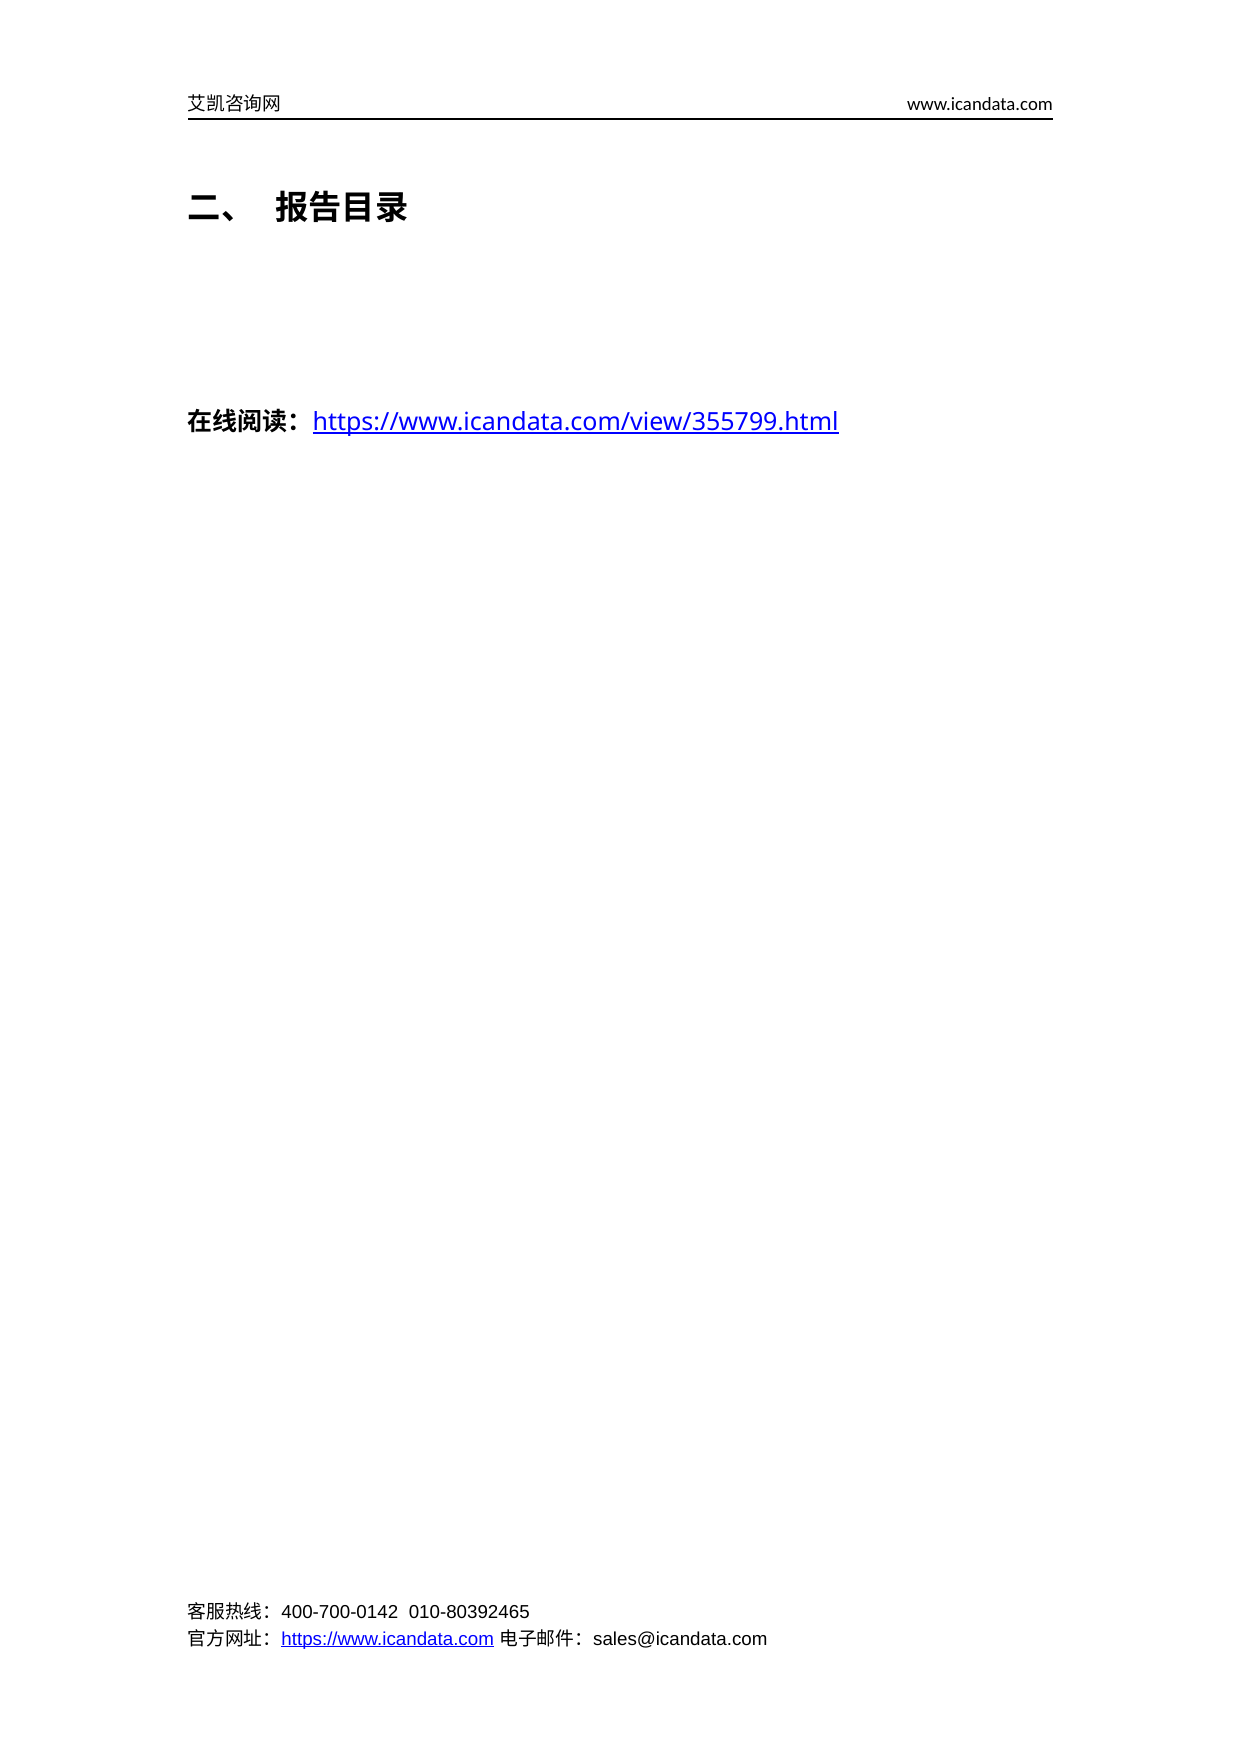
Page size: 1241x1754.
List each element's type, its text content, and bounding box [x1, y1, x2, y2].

subtitle 报告目录 [187, 172, 1053, 237]
text 在线阅读：https://www.icandata.com/view/355799.html [187, 387, 1053, 452]
